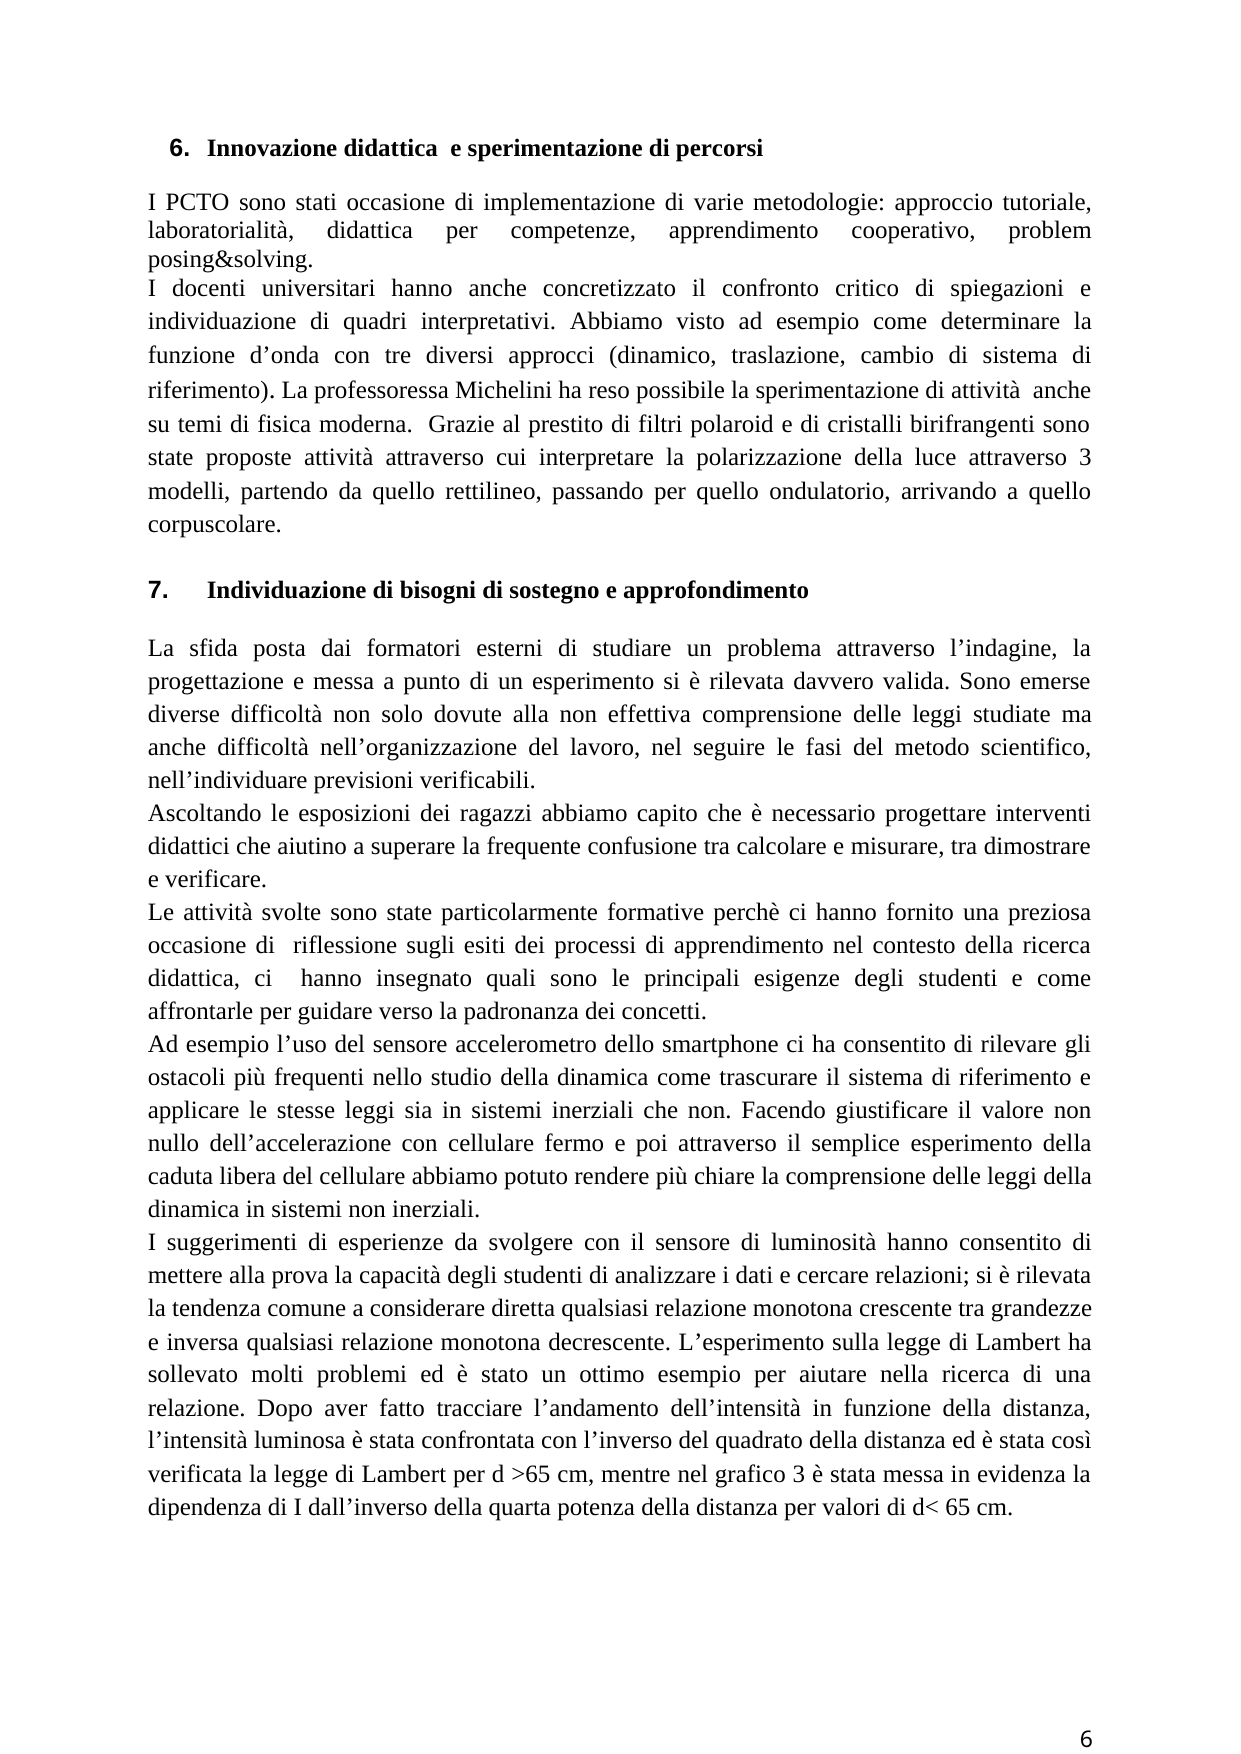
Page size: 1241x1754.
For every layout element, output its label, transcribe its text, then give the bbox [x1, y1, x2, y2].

text Ascoltando le esposizioni dei ragazzi abbiamo capito che è necessario progettare interventi didattici che aiutino a superare la frequente confusione tra calcolare e misurare, tra dimostrare e verificare. [148, 798, 1092, 893]
text I docenti universitari hanno anche concretizzato il confronto critico di spiegazioni e individuazione di quadri interpretativi. Abbiamo visto ad esempio come determinare la funzione d’onda con tre diversi approcci (dinamico, traslazione, cambio di sistema di riferimento). La professoressa Michelini ha reso possibile la sperimentazione di attività anche su temi di fisica moderna. Grazie al prestito di filtri polaroid e di cristalli birifrangenti sono state proposte attività attraverso cui interpretare la polarizzazione della luce attraverso 3 modelli, partendo da quello rettilineo, passando per quello ondulatorio, arrivando a quello corpuscolare. [148, 273, 1092, 538]
text Ad esempio l’uso del sensore accelerometro dello smartphone ci ha consentito di rilevare gli ostacoli più frequenti nello studio della dinamica come trascurare il sistema di riferimento e applicare le stesse leggi sia in sistemi inerziali che non. Facendo giustificare il valore non nullo dell’accelerazione con cellulare fermo e poi attraverso il semplice esperimento della caduta libera del cellulare abbiamo potuto rendere più chiare la comprensione delle leggi della dinamica in sistemi non inerziali. [148, 1029, 1092, 1223]
text Le attività svolte sono state particolarmente formative perchè ci hanno fornito una preziosa occasione di riflessione sugli esiti dei processi di apprendimento nel contesto della ricerca didattica, ci hanno insegnato quali sono le principali esigenze degli studenti e come affrontarle per guidare verso la padronanza dei concetti. [148, 897, 1092, 1025]
text I PCTO sono stati occasione di implementazione di varie metodologie: approccio tutoriale, laboratorialità, didattica per competenze, apprendimento cooperativo, problem posing&solving. [148, 187, 1092, 273]
text La sfida posta dai formatori esterni di studiare un problema attraverso l’indagine, la progettazione e messa a punto di un esperimento si è rilevata davvero valida. Sono emerse diverse difficoltà non solo dovute alla non effettiva comprensione delle leggi studiate ma anche difficoltà nell’organizzazione del lavoro, nel seguire le fasi del metodo scientifico, nell’individuare previsioni verificabili. [148, 633, 1092, 794]
list Innovazione didattica e sperimentazione di percorsi [169, 133, 1092, 162]
list Individuazione di bisogni di sostegno e approfondimento [148, 576, 1092, 604]
text I suggerimenti di esperienze da svolgere con il sensore di luminosità hanno consentito di mettere alla prova la capacità degli studenti di analizzare i dati e cercare relazioni; si è rilevata la tendenza comune a considerare diretta qualsiasi relazione monotona crescente tra grandezze e inversa qualsiasi relazione monotona decrescente. L’esperimento sulla legge di Lambert ha sollevato molti problemi ed è stato un ottimo esempio per aiutare nella ricerca di una relazione. Dopo aver fatto tracciare l’andamento dell’intensità in funzione della distanza, l’intensità luminosa è stata confrontata con l’inverso del quadrato della distanza ed è stata così verificata la legge di Lambert per d >65 cm, mentre nel grafico 3 è stata messa in evidenza la dipendenza di I dall’inverso della quarta potenza della distanza per valori di d< 65 cm. [148, 1227, 1092, 1520]
